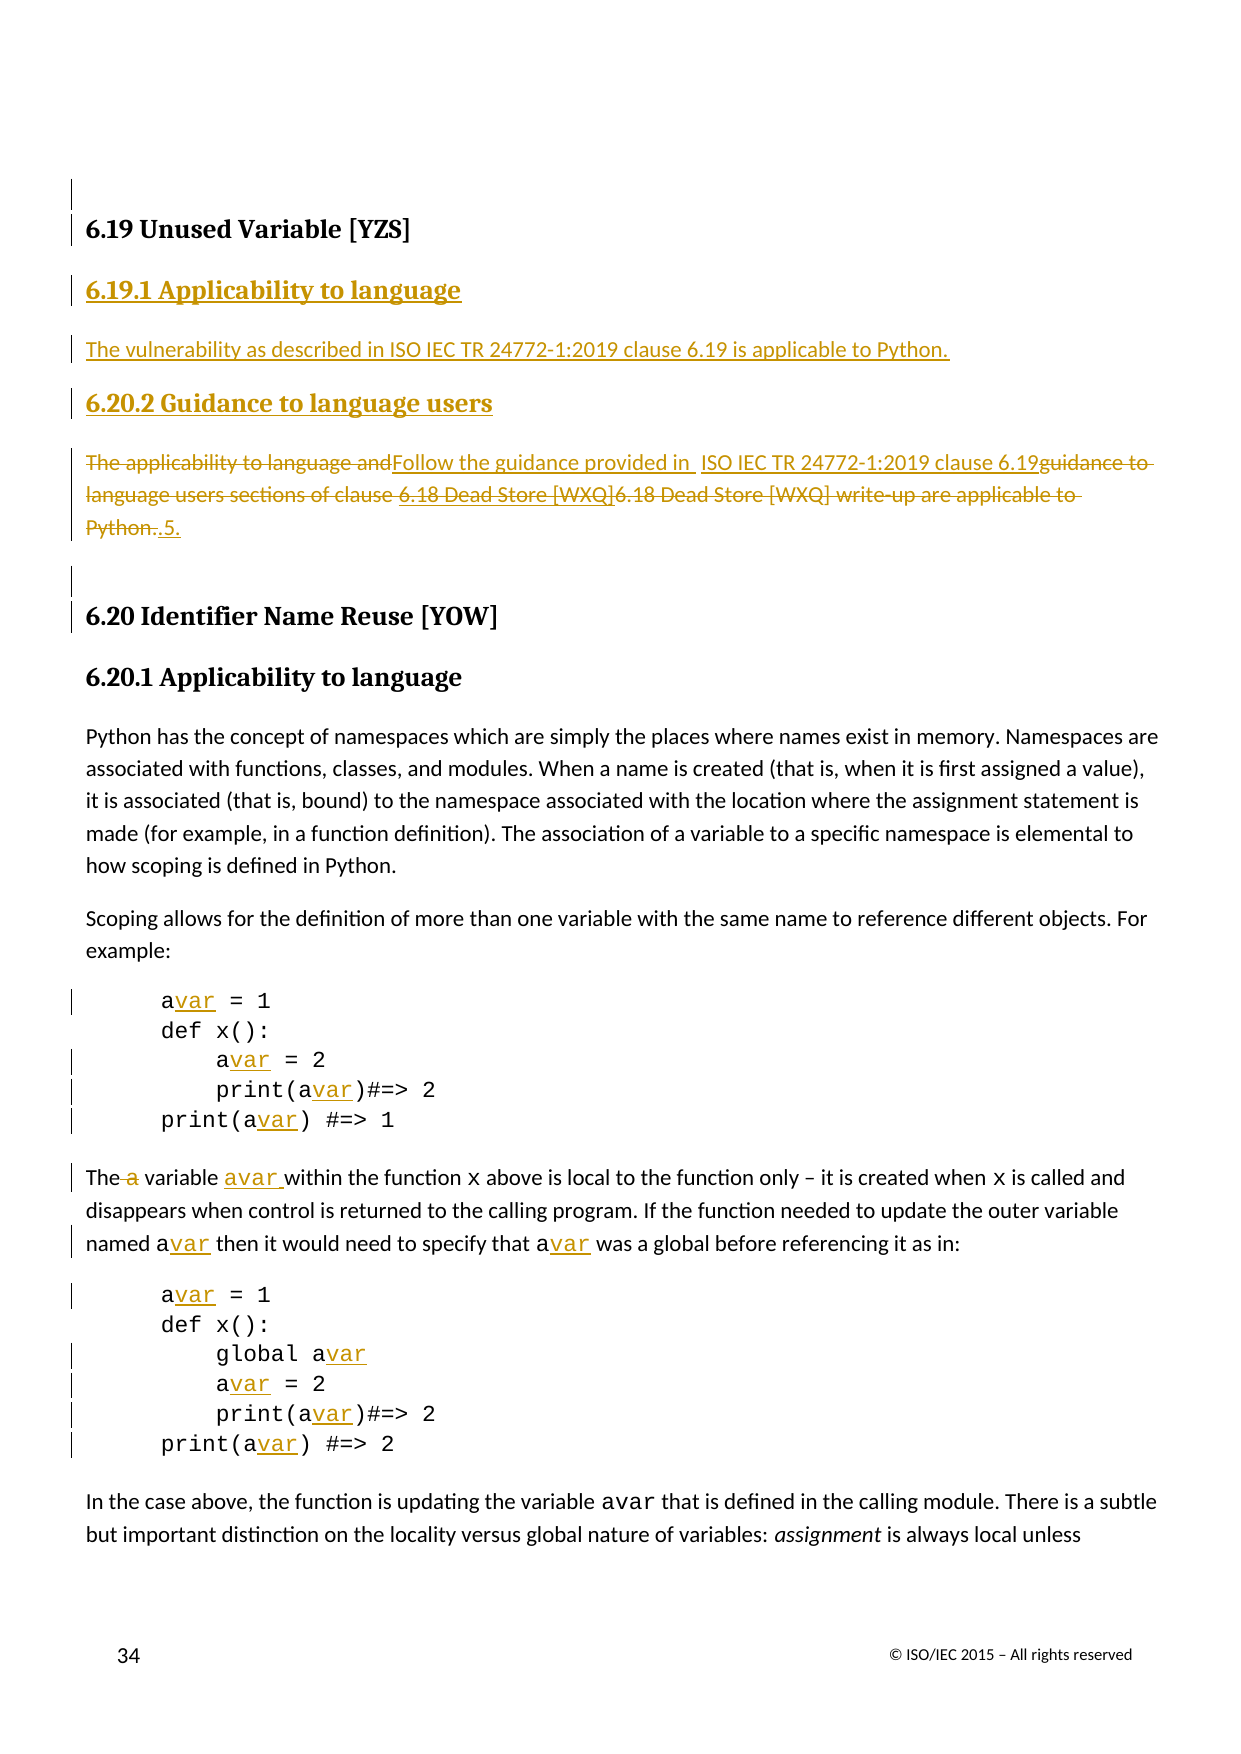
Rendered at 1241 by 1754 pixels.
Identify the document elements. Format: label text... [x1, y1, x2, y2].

text print(a) #=> 2 [86, 1432, 1164, 1458]
text def x(): [86, 1313, 1164, 1339]
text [86, 1487, 1164, 1548]
text print(a)#=> 2 [86, 1402, 1164, 1428]
text global a [86, 1343, 1164, 1369]
text The variable within the function x above is local to the function only – it is created when x is called and disappears when control is returned to the calling program. If the function needed to update the outer variable named a then it would need to specify that a was a global before referencing it as in: [86, 1163, 1164, 1258]
text Scoping allows for the definition of more than one variable with the same name to reference different objects. For example: [86, 904, 1164, 964]
subtitle 6.19 Unused Variable [YZS] [86, 214, 1164, 246]
text a = 1 [86, 1283, 1164, 1309]
text def x(): [86, 1019, 1164, 1045]
text print(a) #=> 1 [86, 1108, 1164, 1134]
text Python has the concept of namespaces which are simply the places where names exist in memory. Namespaces are associated with functions, classes, and modules. When a name is created (that is, when it is first assigned a value), it is associated (that is, bound) to the namespace associated with the location where the assignment statement is made (for example, in a function definition). The association of a variable to a specific namespace is elemental to how scoping is defined in Python. [86, 722, 1164, 879]
text a = 1 [86, 989, 1164, 1015]
subtitle 6.20 Identifier Name Reuse [YOW] [86, 601, 1164, 633]
subtitle 6.20.1 Applicability to language [86, 662, 1164, 693]
text a = 2 [86, 1049, 1164, 1075]
text print(a)#=> 2 [86, 1079, 1164, 1104]
text a = 2 [86, 1372, 1164, 1398]
